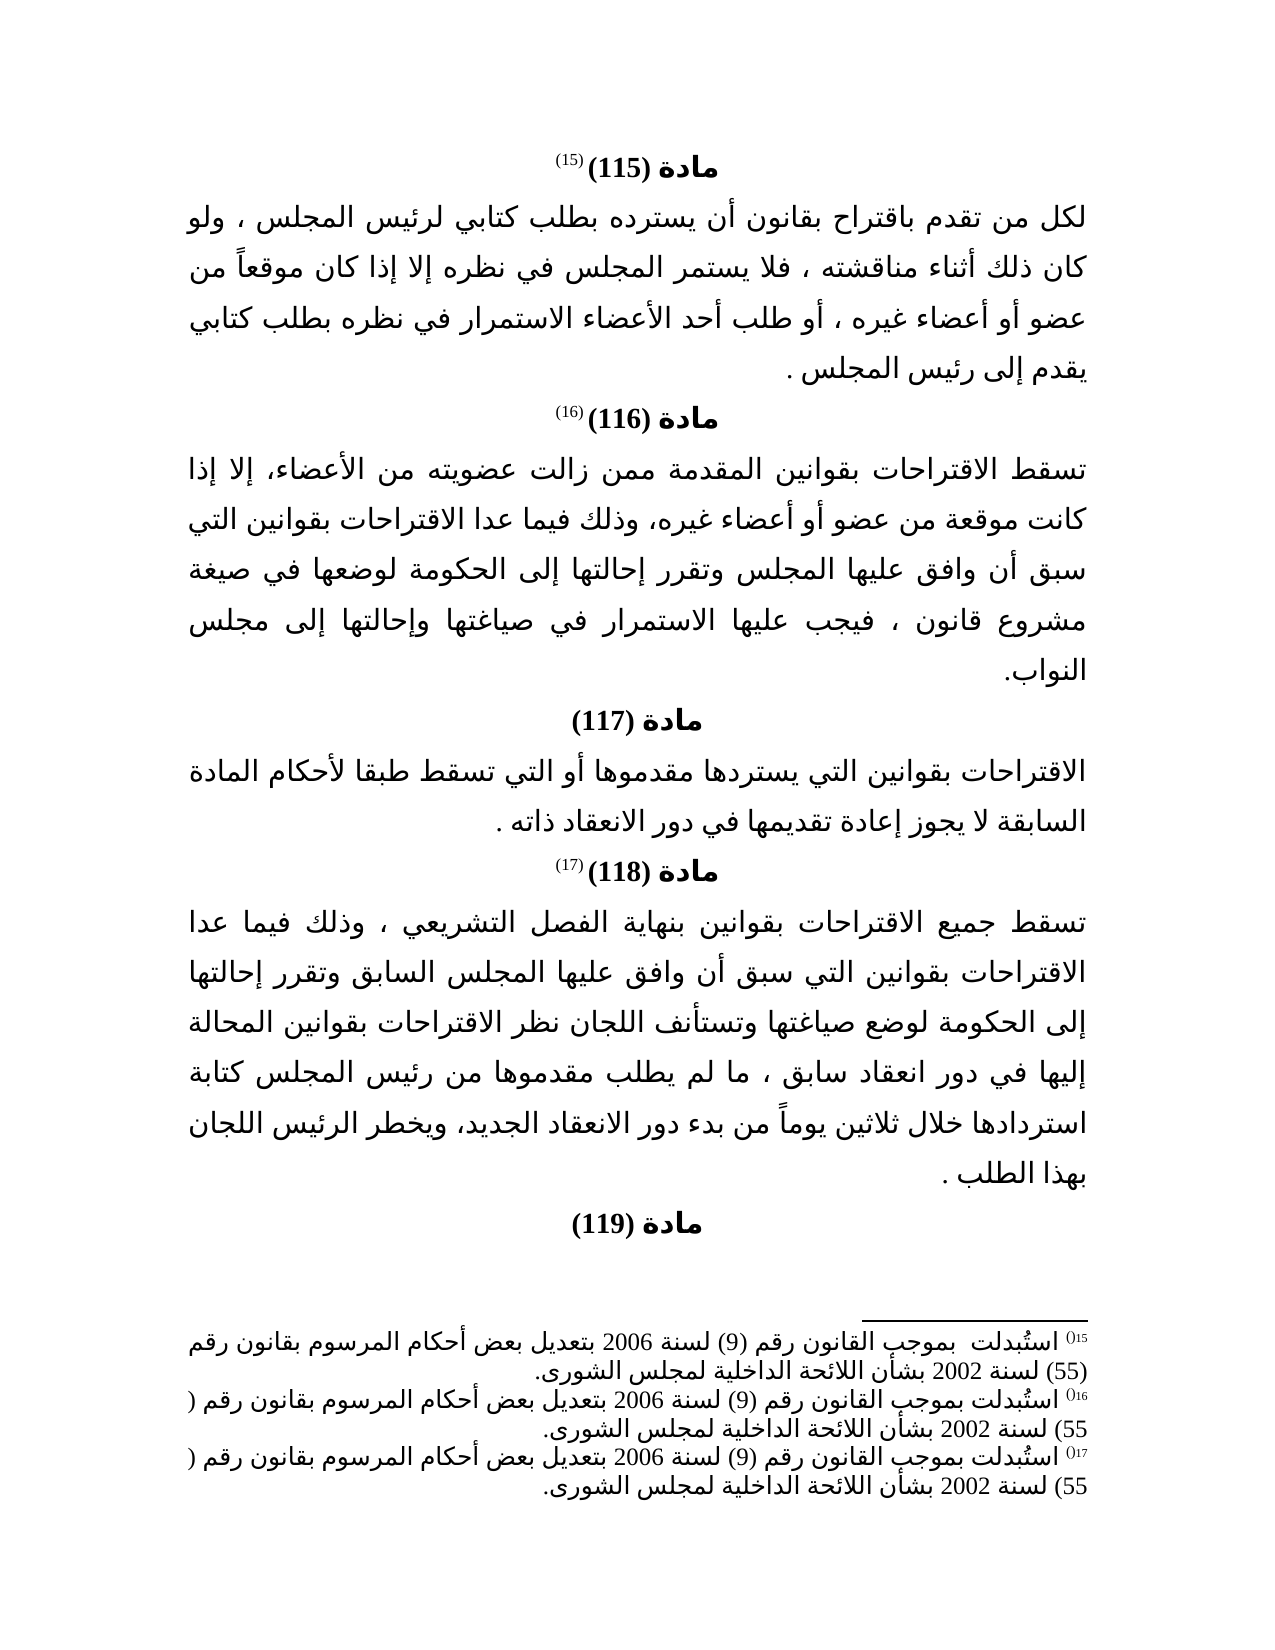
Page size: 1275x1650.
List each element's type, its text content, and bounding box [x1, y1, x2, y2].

text مادة (115) () [187, 150, 1087, 183]
text لكل من تقدم باقتراح بقانون أن يسترده بطلب كتابي لرئيس المجلس ، ولو كان ذلك أثناء مناقشته ، فلا يستمر المجلس في نظره إلا إذا كان موقعاً من عضو أو أعضاء غيره ، أو طلب أحد الأعضاء الاستمرار في نظره بطلب كتابي يقدم إلى رئيس المجلس . [187, 200, 1087, 385]
text مادة (117) [187, 703, 1087, 737]
text تسقط جميع الاقتراحات بقوانين بنهاية الفصل التشريعي ، وذلك فيما عدا الاقتراحات بقوانين التي سبق أن وافق عليها المجلس السابق وتقرر إحالتها إلى الحكومة لوضع صياغتها وتستأنف اللجان نظر الاقتراحات بقوانين المحالة إليها في دور انعقاد سابق ، ما لم يطلب مقدموها من رئيس المجلس كتابة استردادها خلال ثلاثين يوماً من بدء دور الانعقاد الجديد، ويخطر الرئيس اللجان بهذا الطلب . [187, 905, 1087, 1190]
text مادة (119) [187, 1207, 1087, 1240]
text الاقتراحات بقوانين التي يستردها مقدموها أو التي تسقط طبقا لأحكام المادة السابقة لا يجوز إعادة تقديمها في دور الانعقاد ذاته . [187, 754, 1087, 838]
text تسقط الاقتراحات بقوانين المقدمة ممن زالت عضويته من الأعضاء، إلا إذا كانت موقعة من عضو أو أعضاء غيره، وذلك فيما عدا الاقتراحات بقوانين التي سبق أن وافق عليها المجلس وتقرر إحالتها إلى الحكومة لوضعها في صيغة مشروع قانون ، فيجب عليها الاستمرار في صياغتها وإحالتها إلى مجلس النواب. [187, 452, 1087, 687]
text مادة (118) () [187, 854, 1087, 888]
text مادة (116) () [187, 402, 1087, 435]
